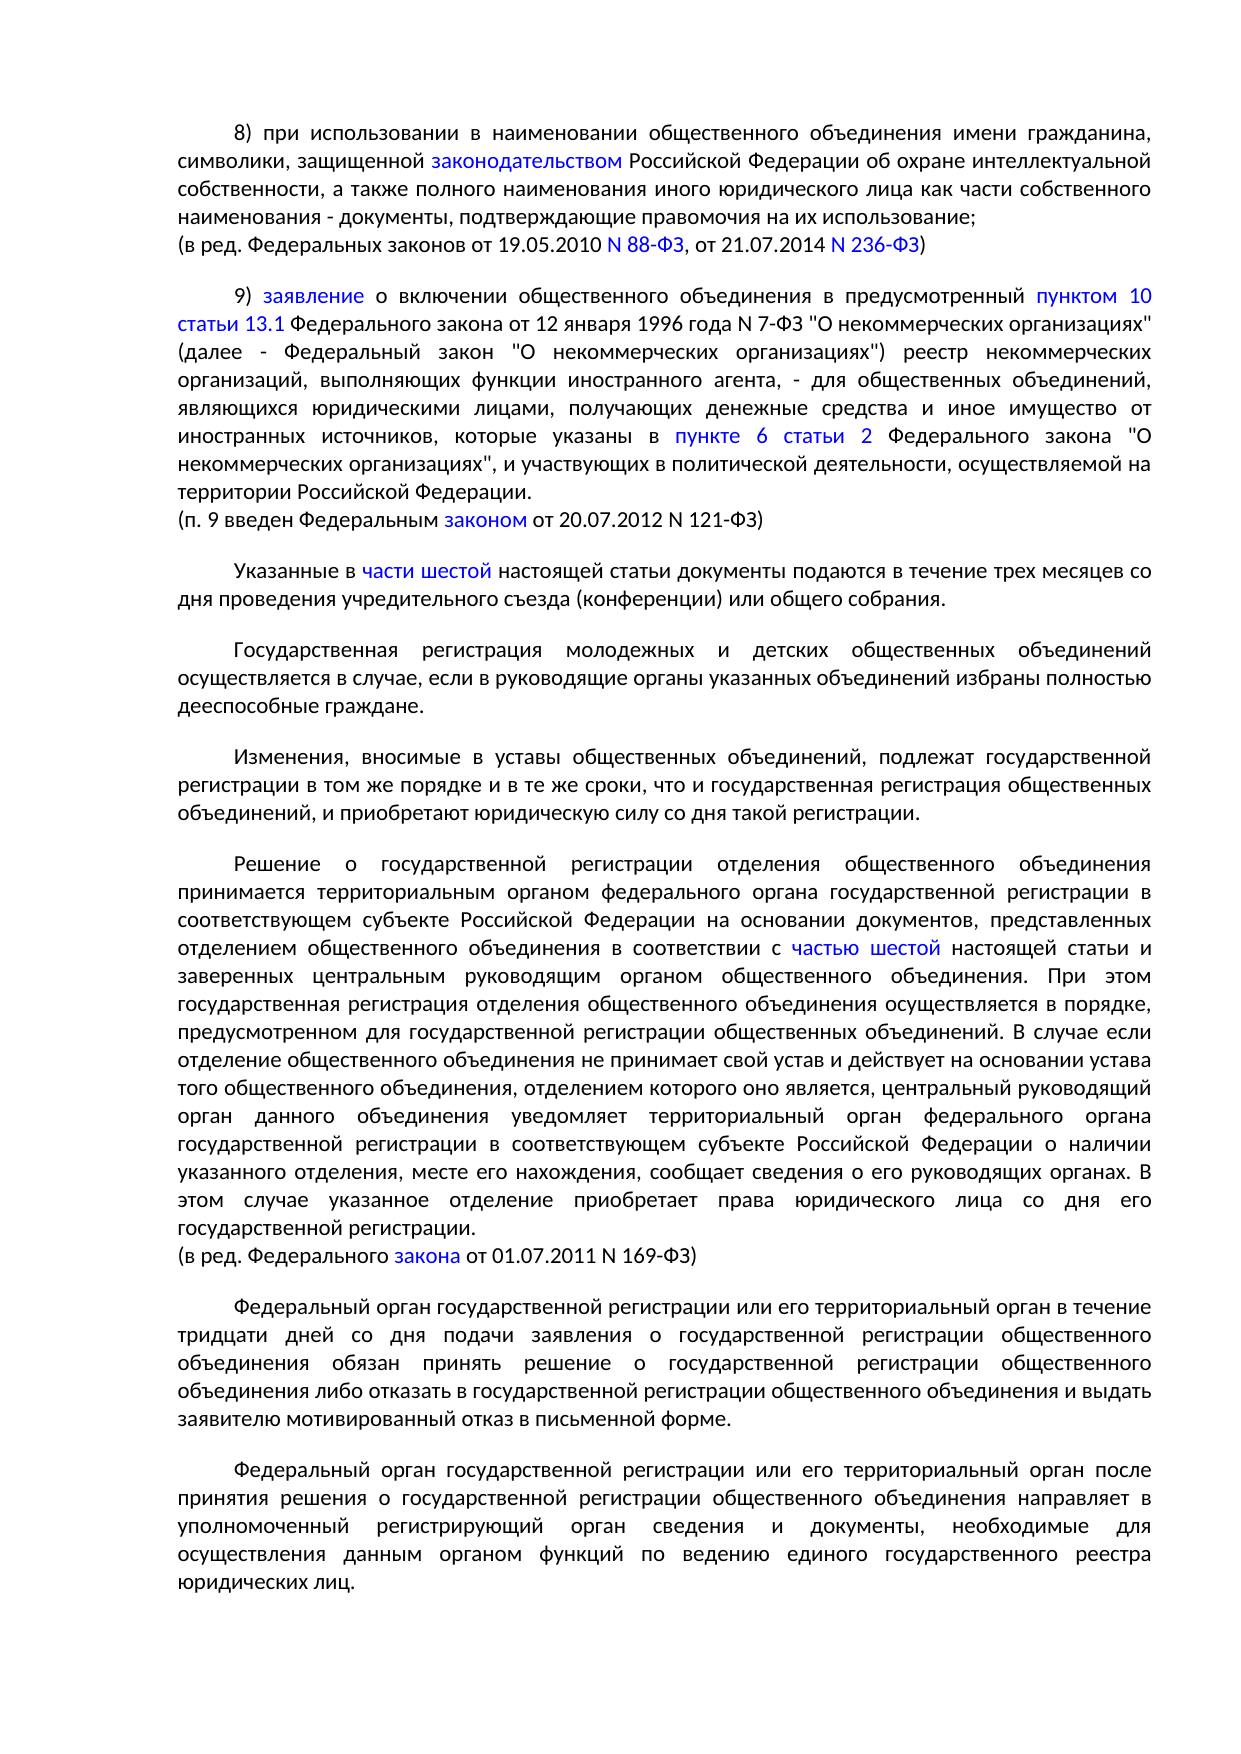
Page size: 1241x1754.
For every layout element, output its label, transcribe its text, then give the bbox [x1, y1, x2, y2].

text Решение о государственной регистрации отделения общественного объединения принимается территориальным органом федерального органа государственной регистрации в соответствующем субъекте Российской Федерации на основании документов, представленных отделением общественного объединения в соответствии с частью шестой настоящей статьи и заверенных центральным руководящим органом общественного объединения. При этом государственная регистрация отделения общественного объединения осуществляется в порядке, предусмотренном для государственной регистрации общественных объединений. В случае если отделение общественного объединения не принимает свой устав и действует на основании устава того общественного объединения, отделением которого оно является, центральный руководящий орган данного объединения уведомляет территориальный орган федерального органа государственной регистрации в соответствующем субъекте Российской Федерации о наличии указанного отделения, месте его нахождения, сообщает сведения о его руководящих органах. В этом случае указанное отделение приобретает права юридического лица со дня его государственной регистрации. [177, 849, 1152, 1241]
text (в ред. Федерального закона от 01.07.2011 N 169-ФЗ) [177, 1241, 1152, 1269]
text Изменения, вносимые в уставы общественных объединений, подлежат государственной регистрации в том же порядке и в те же сроки, что и государственная регистрация общественных объединений, и приобретают юридическую силу со дня такой регистрации. [177, 742, 1152, 826]
text (в ред. Федеральных законов от 19.05.2010 N 88-ФЗ, от 21.07.2014 N 236-ФЗ) [177, 230, 1152, 258]
text Государственная регистрация молодежных и детских общественных объединений осуществляется в случае, если в руководящие органы указанных объединений избраны полностью дееспособные граждане. [177, 635, 1152, 719]
text 9) заявление о включении общественного объединения в предусмотренный пунктом 10 статьи 13.1 Федерального закона от 12 января 1996 года N 7-ФЗ "О некоммерческих организациях" (далее - Федеральный закон "О некоммерческих организациях") реестр некоммерческих организаций, выполняющих функции иностранного агента, - для общественных объединений, являющихся юридическими лицами, получающих денежные средства и иное имущество от иностранных источников, которые указаны в пункте 6 статьи 2 Федерального закона "О некоммерческих организациях", и участвующих в политической деятельности, осуществляемой на территории Российской Федерации. [177, 281, 1152, 505]
text Указанные в части шестой настоящей статьи документы подаются в течение трех месяцев со дня проведения учредительного съезда (конференции) или общего собрания. [177, 556, 1152, 612]
text Федеральный орган государственной регистрации или его территориальный орган после принятия решения о государственной регистрации общественного объединения направляет в уполномоченный регистрирующий орган сведения и документы, необходимые для осуществления данным органом функций по ведению единого государственного реестра юридических лиц. [177, 1455, 1152, 1596]
text Федеральный орган государственной регистрации или его территориальный орган в течение тридцати дней со дня подачи заявления о государственной регистрации общественного объединения обязан принять решение о государственной регистрации общественного объединения либо отказать в государственной регистрации общественного объединения и выдать заявителю мотивированный отказ в письменной форме. [177, 1292, 1152, 1432]
text 8) при использовании в наименовании общественного объединения имени гражданина, символики, защищенной законодательством Российской Федерации об охране интеллектуальной собственности, а также полного наименования иного юридического лица как части собственного наименования - документы, подтверждающие правомочия на их использование; [177, 118, 1152, 230]
text (п. 9 введен Федеральным законом от 20.07.2012 N 121-ФЗ) [177, 505, 1152, 533]
